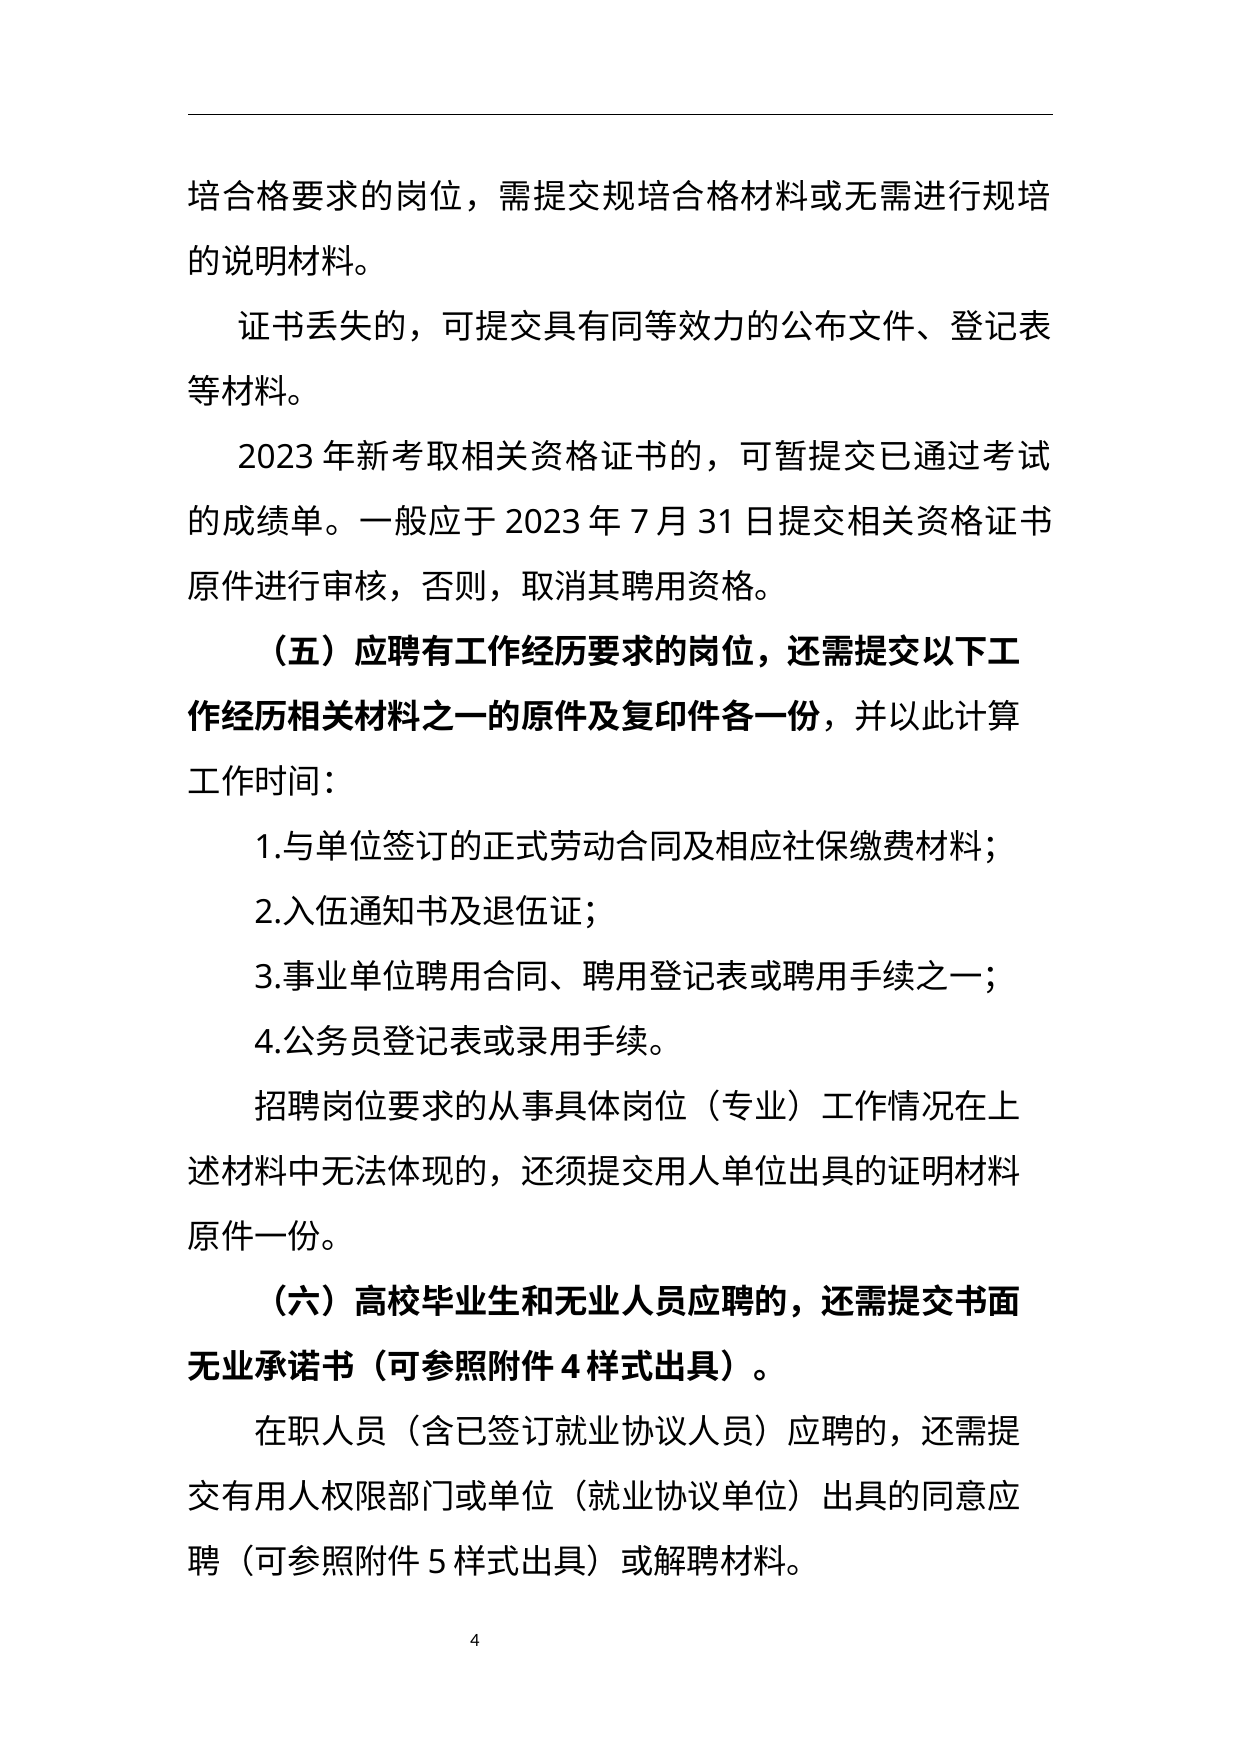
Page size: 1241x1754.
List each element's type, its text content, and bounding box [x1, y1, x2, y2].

text 3.事业单位聘用合同、聘用登记表或聘用手续之一； [187, 942, 1053, 1007]
text 1.与单位签订的正式劳动合同及相应社保缴费材料； [187, 812, 1053, 877]
text 在职人员（含已签订就业协议人员）应聘的，还需提交有用人权限部门或单位（就业协议单位）出具的同意应聘（可参照附件5样式出具）或解聘材料。 [187, 1397, 1053, 1592]
text 2.入伍通知书及退伍证； [187, 877, 1053, 942]
text 招聘岗位要求的从事具体岗位（专业）工作情况在上述材料中无法体现的，还须提交用人单位出具的证明材料原件一份。 [187, 1072, 1053, 1267]
text 证书丢失的，可提交具有同等效力的公布文件、登记表等材料。 [187, 292, 1053, 422]
text （五）应聘有工作经历要求的岗位，还需提交以下工作经历相关材料之一的原件及复印件各一份，并以此计算工作时间： [187, 617, 1053, 812]
text （六）高校毕业生和无业人员应聘的，还需提交书面无业承诺书（可参照附件4样式出具）。 [187, 1267, 1053, 1397]
text 4.公务员登记表或录用手续。 [187, 1007, 1053, 1072]
text 2023年新考取相关资格证书的，可暂提交已通过考试的成绩单。一般应于2023年7月31日提交相关资格证书原件进行审核，否则，取消其聘用资格。 [187, 422, 1053, 617]
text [187, 162, 1053, 292]
